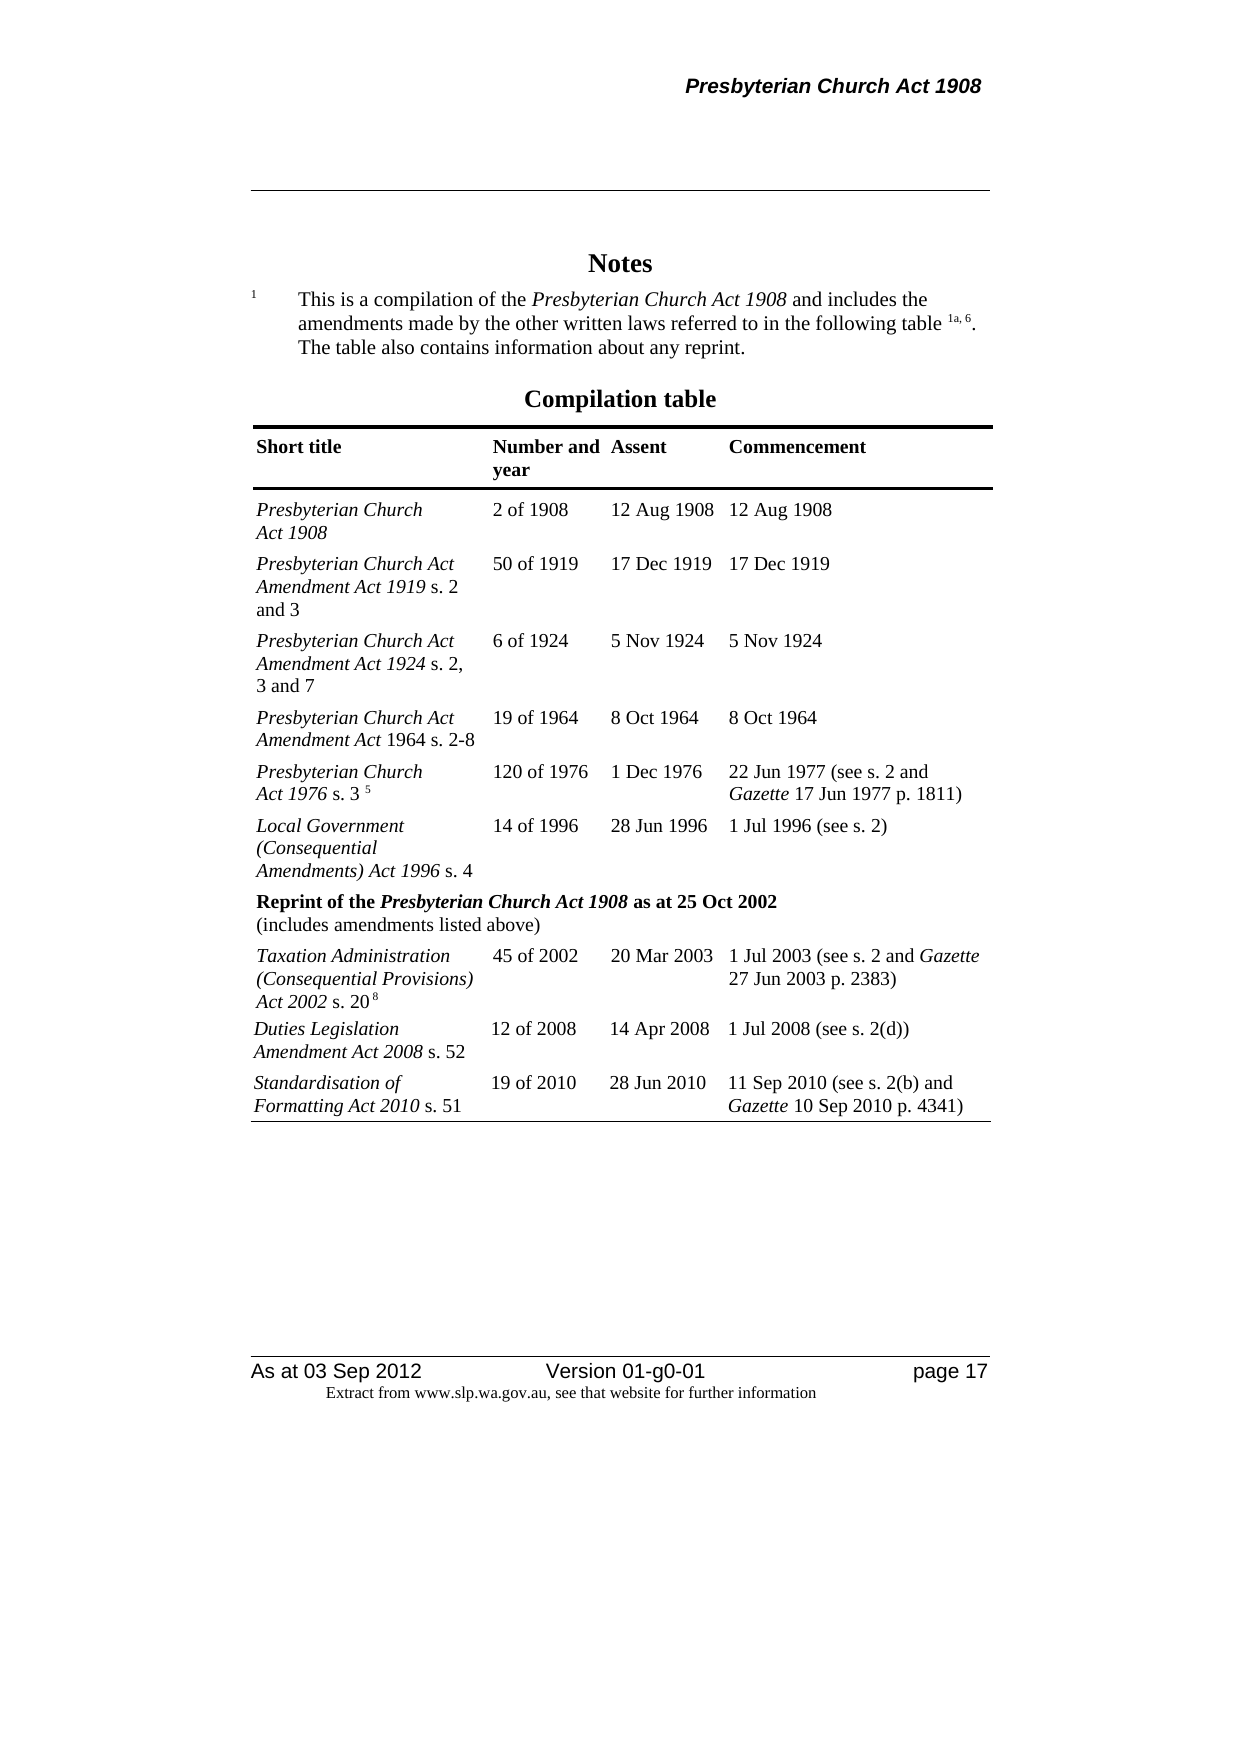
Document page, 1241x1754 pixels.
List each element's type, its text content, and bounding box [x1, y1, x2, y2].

table_cell 14 Apr 2008 [606, 1013, 725, 1067]
subtitle Notes [251, 247, 990, 279]
subtitle Compilation table [251, 384, 990, 413]
table_cell 19 of 2010 [488, 1067, 606, 1121]
table_cell Standardisation of Formatting Act 2010 s. 51 [251, 1067, 488, 1121]
table_header Commencement [726, 429, 993, 487]
table_cell 20 Mar 2003 [608, 936, 726, 1013]
table_cell 1 Jul 2008 (see s. 2(d)) [725, 1013, 991, 1067]
table_cell 19 of 1964 [490, 697, 608, 751]
table_cell 45 of 2002 [490, 936, 608, 1013]
table_cell 5 Nov 1924 [726, 621, 993, 697]
table_cell 120 of 1976 [490, 751, 608, 805]
table_cell 6 of 1924 [490, 621, 608, 697]
table_cell Presbyterian Church Act 1908 [253, 490, 490, 544]
table_header Number and year [490, 429, 608, 487]
table_cell Reprint of the Presbyterian Church Act 1908 as at 25 Oct 2002 (includes amendments listed above) [253, 882, 993, 936]
table_cell 17 Dec 1919 [726, 544, 993, 621]
table_cell 28 Jun 2010 [606, 1067, 725, 1121]
table_cell Taxation Administration (Consequential Provisions) Act 2002 s. 20 8 [253, 936, 490, 1013]
table_cell 1 Jul 2003 (see s. 2 and Gazette 27 Jun 2003 p. 2383) [726, 936, 993, 1013]
table_cell Presbyterian Church Act 1976 s. 3 5 [253, 751, 490, 805]
table_cell Presbyterian Church Act Amendment Act 1919 s. 2 and 3 [253, 544, 490, 621]
table_cell Duties Legislation Amendment Act 2008 s. 52 [251, 1013, 488, 1067]
table_cell Presbyterian Church Act Amendment Act 1964 s. 2-8 [253, 697, 490, 751]
table_cell Presbyterian Church Act Amendment Act 1924 s. 2, 3 and 7 [253, 621, 490, 697]
table_cell 14 of 1996 [490, 805, 608, 882]
table_cell 17 Dec 1919 [608, 544, 726, 621]
table_cell 5 Nov 1924 [608, 621, 726, 697]
table_cell 22 Jun 1977 (see s. 2 and Gazette 17 Jun 1977 p. 1811) [726, 751, 993, 805]
table_header Assent [608, 429, 726, 487]
table_cell 50 of 1919 [490, 544, 608, 621]
table_cell 12 Aug 1908 [608, 490, 726, 544]
table_header Short title [253, 429, 490, 487]
table_cell 1 Dec 1976 [608, 751, 726, 805]
text 1 This is a compilation of the Presbyterian Church Act 1908 and includes the amendments made by the other written laws referred to in the following table 1a, 6. The table also contains information about any reprint. [251, 287, 990, 359]
table_cell 8 Oct 1964 [726, 697, 993, 751]
table_cell 2 of 1908 [490, 490, 608, 544]
table_cell 11 Sep 2010 (see s. 2(b) and Gazette 10 Sep 2010 p. 4341) [725, 1067, 991, 1121]
table_cell 8 Oct 1964 [608, 697, 726, 751]
table_cell 1 Jul 1996 (see s. 2) [726, 805, 993, 882]
table_cell 28 Jun 1996 [608, 805, 726, 882]
table_cell Local Government (Consequential Amendments) Act 1996 s. 4 [253, 805, 490, 882]
table_cell 12 of 2008 [488, 1013, 606, 1067]
table_cell 12 Aug 1908 [726, 490, 993, 544]
